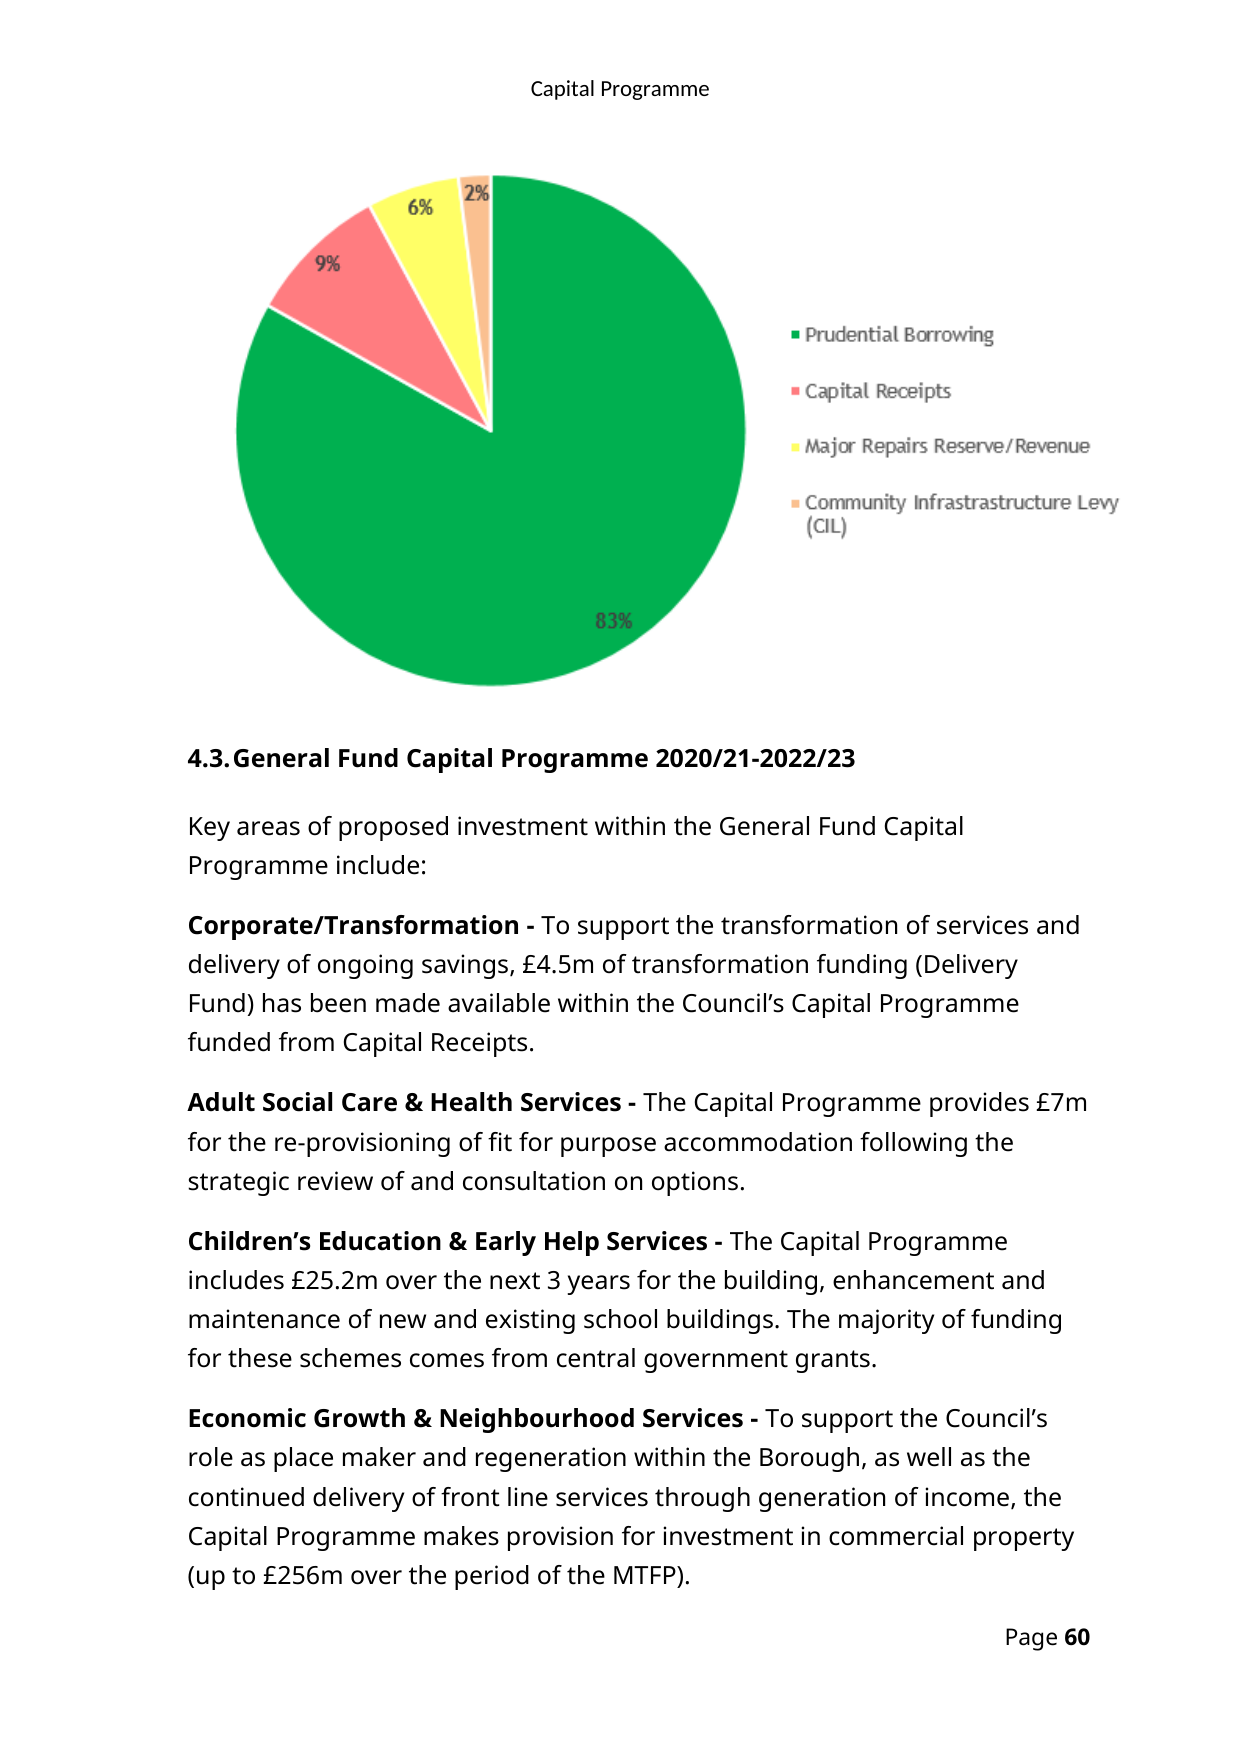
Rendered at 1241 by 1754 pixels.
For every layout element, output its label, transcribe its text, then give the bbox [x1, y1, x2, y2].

text Economic Growth & Neighbourhood Services - To support the Council’s role as place maker and regeneration within the Borough, as well as the continued delivery of front line services through generation of income, the Capital Programme makes provision for investment in commercial property (up to £256m over the period of the MTFP). [187, 1401, 1090, 1592]
text Adult Social Care & Health Services - The Capital Programme provides £7m for the re-provisioning of fit for purpose accommodation following the strategic review of and consultation on options. [187, 1085, 1090, 1197]
text Corporate/Transformation - To support the transformation of services and delivery of ongoing savings, £4.5m of transformation funding (Delivery Fund) has been made available within the Council’s Capital Programme funded from Capital Receipts. [187, 908, 1090, 1059]
list General Fund Capital Programme 2020/21-2022/23 [187, 740, 1090, 774]
text Children’s Education & Early Help Services - The Capital Programme includes £25.2m over the next 3 years for the building, enhancement and maintenance of new and existing school buildings. The majority of funding for these schemes comes from central government grants. [187, 1223, 1090, 1375]
picture [232, 157, 1128, 707]
text Key areas of proposed investment within the General Fund Capital Programme include: [187, 808, 1090, 882]
